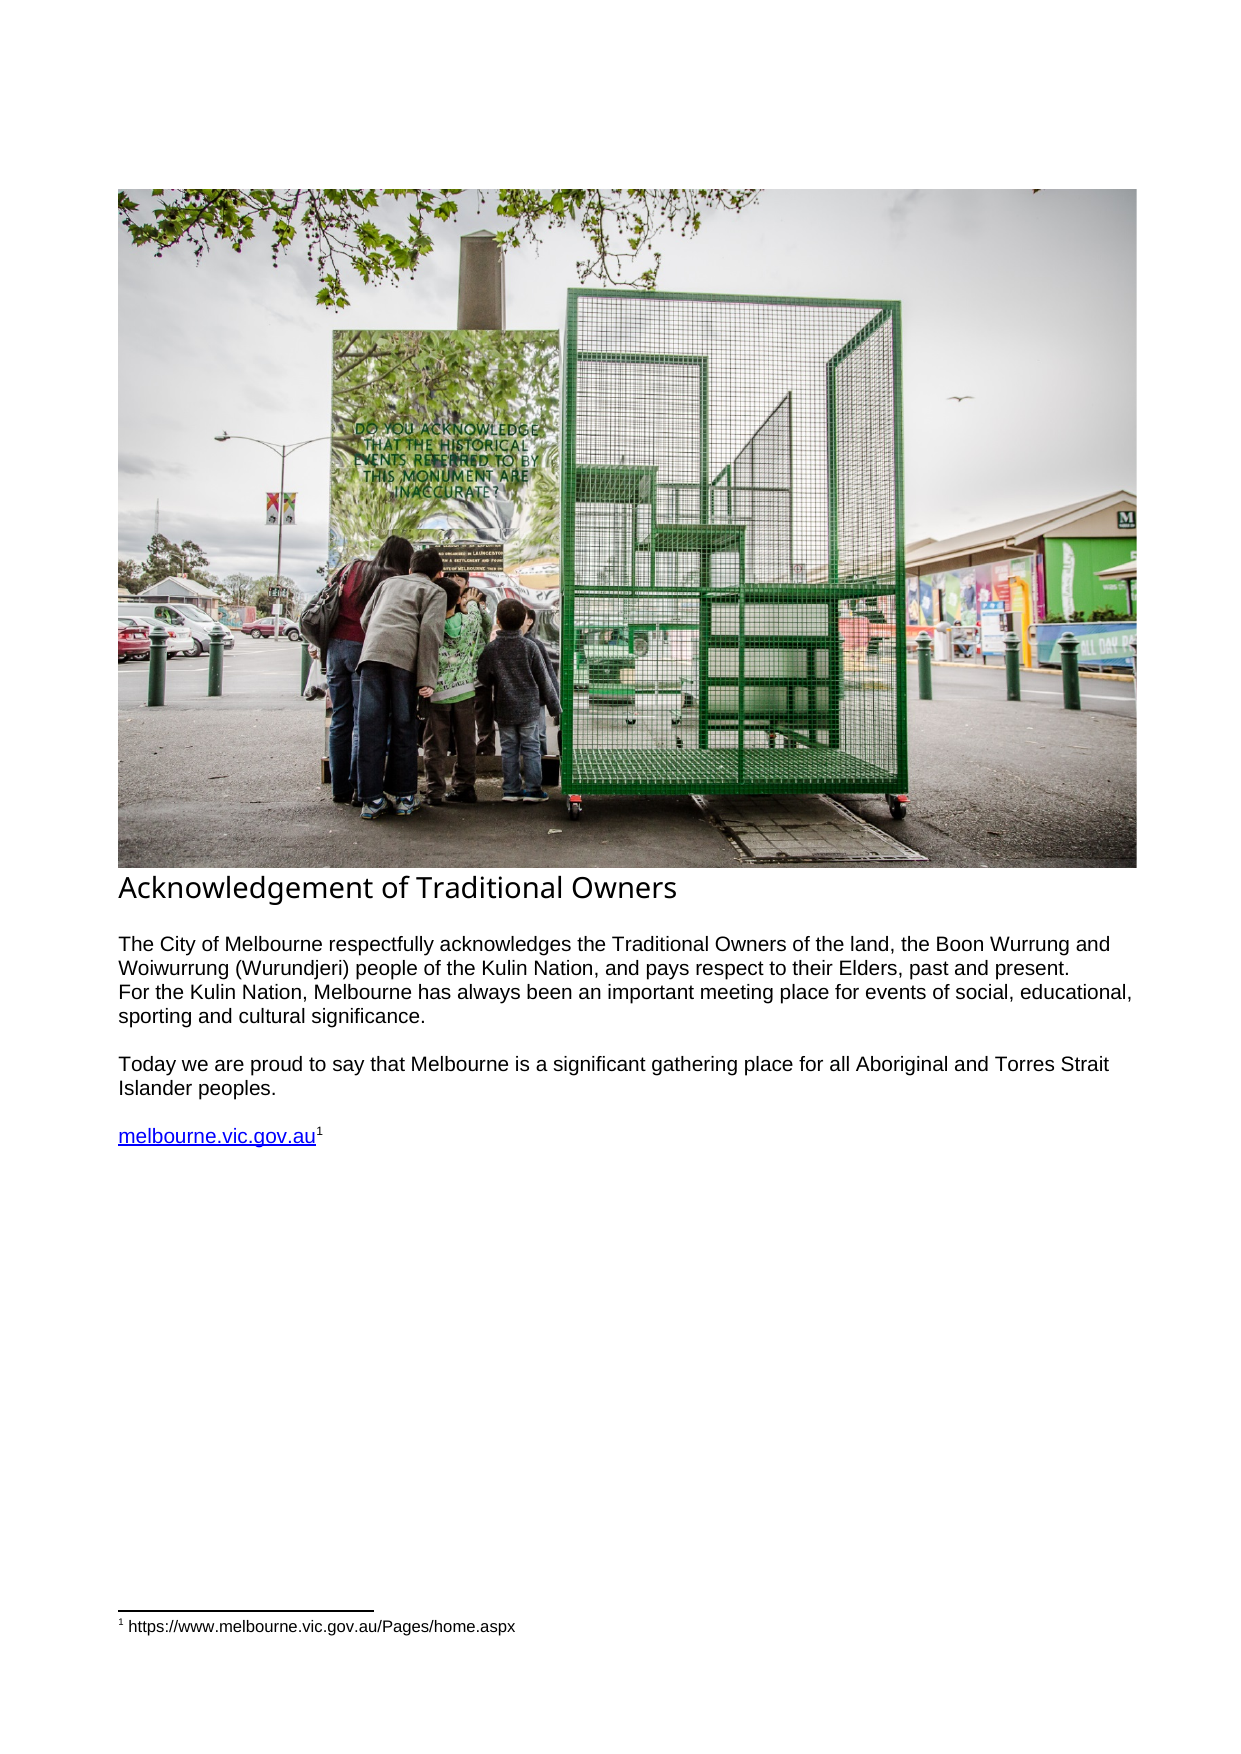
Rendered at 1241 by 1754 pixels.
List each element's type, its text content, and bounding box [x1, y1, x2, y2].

text The City of Melbourne respectfully acknowledges the Traditional Owners of the land, the Boon Wurrung and Woiwurrung (Wurundjeri) people of the Kulin Nation, and pays respect to their Elders, past and present. [118, 932, 1137, 980]
text Today we are proud to say that Melbourne is a significant gathering place for all Aboriginal and Torres Strait Islander peoples. [118, 1052, 1137, 1099]
text melbourne.vic.gov.au [118, 1123, 1137, 1147]
text Acknowledgement of Traditional Owners [118, 868, 1137, 907]
text For the Kulin Nation, Melbourne has always been an important meeting place for events of social, educational, sporting and cultural significance. [118, 980, 1137, 1028]
picture [118, 189, 1137, 868]
